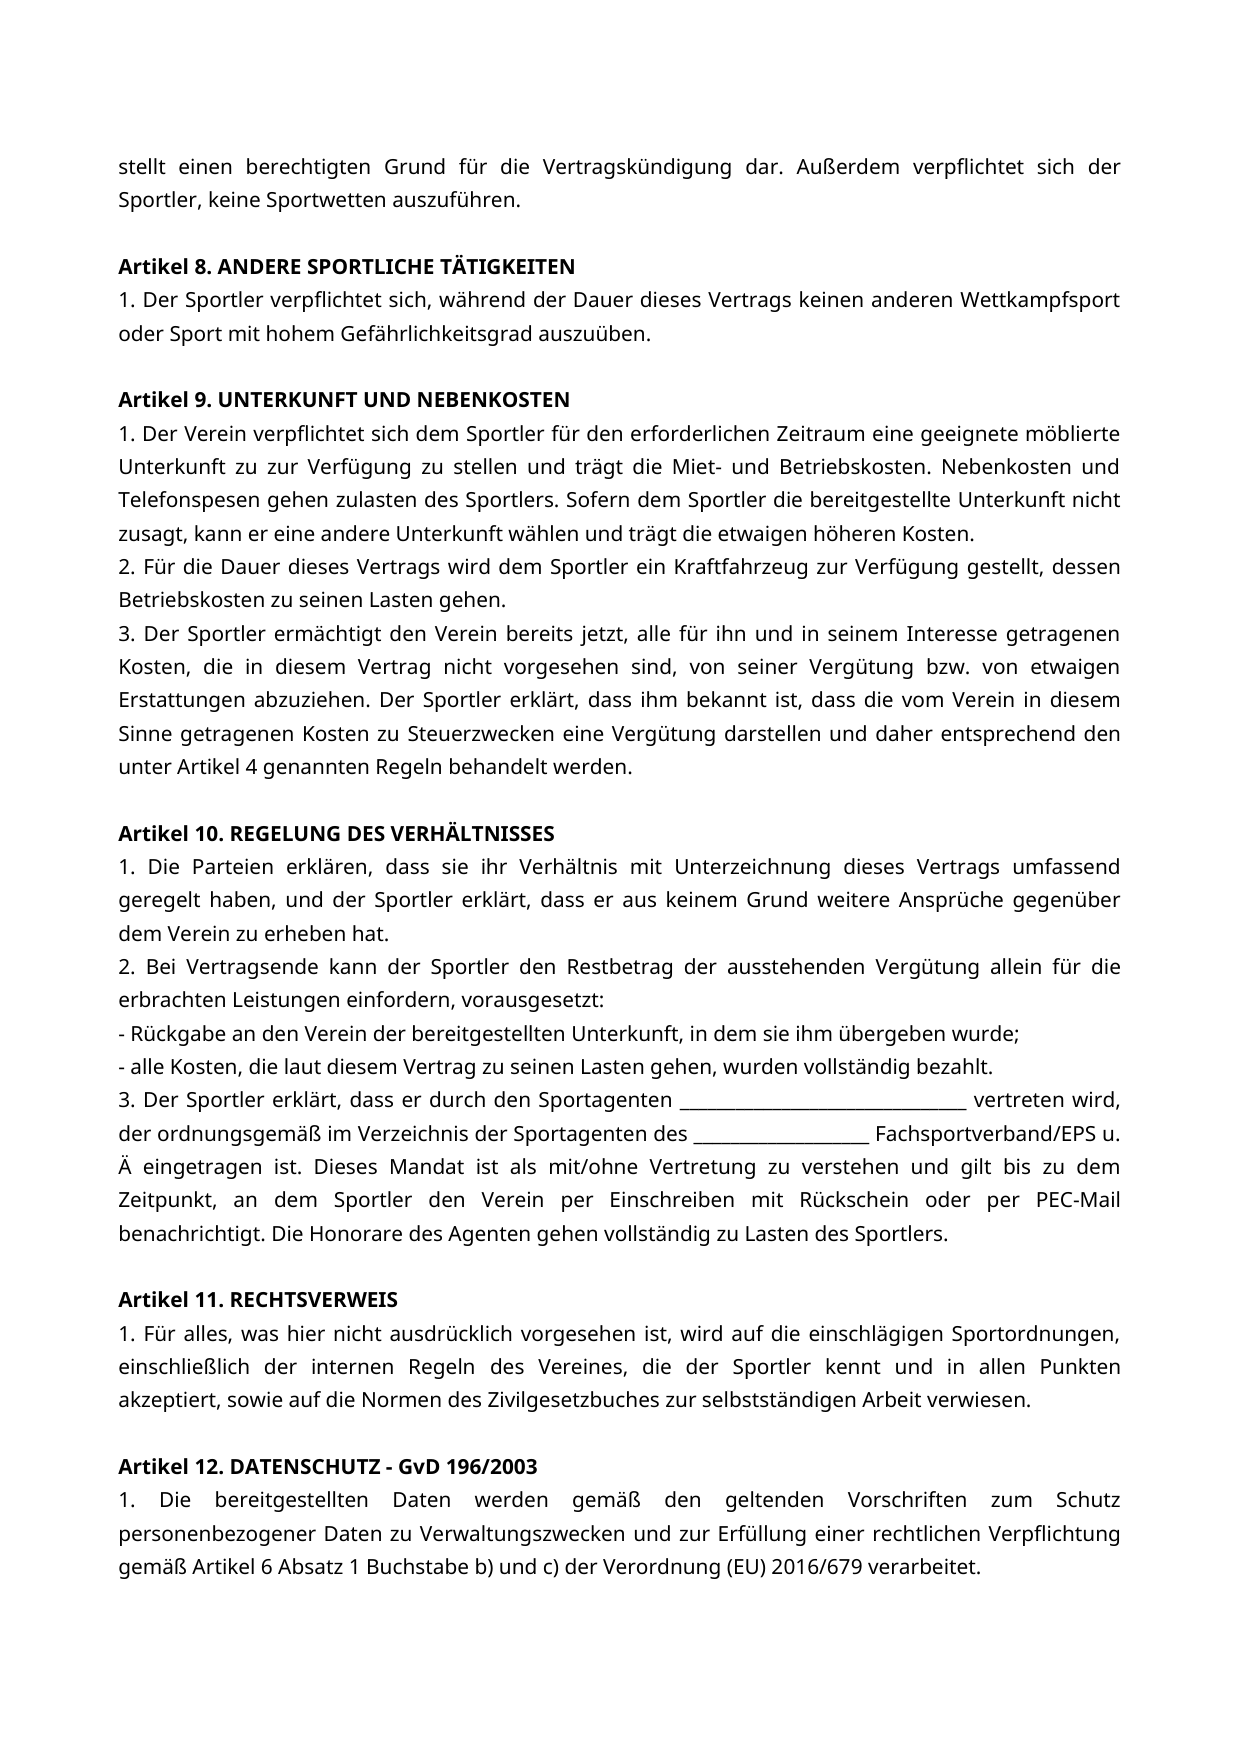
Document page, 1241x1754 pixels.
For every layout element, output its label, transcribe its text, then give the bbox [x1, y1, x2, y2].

text 3. Der Sportler ermächtigt den Verein bereits jetzt, alle für ihn und in seinem Interesse getragenen Kosten, die in diesem Vertrag nicht vorgesehen sind, von seiner Vergütung bzw. von etwaigen Erstattungen abzuziehen. Der Sportler erklärt, dass ihm bekannt ist, dass die vom Verein in diesem Sinne getragenen Kosten zu Steuerzwecken eine Vergütung darstellen und daher entsprechend den unter Artikel 4 genannten Regeln behandelt werden. [118, 614, 1122, 781]
text 1. Die bereitgestellten Daten werden gemäß den geltenden Vorschriften zum Schutz personenbezogener Daten zu Verwaltungszwecken und zur Erfüllung einer rechtlichen Verpflichtung gemäß Artikel 6 Absatz 1 Buchstabe b) und c) der Verordnung (EU) 2016/679 verarbeitet. [118, 1481, 1122, 1581]
text 2. Bei Vertragsende kann der Sportler den Restbetrag der ausstehenden Vergütung allein für die erbrachten Leistungen einfordern, vorausgesetzt: [118, 948, 1122, 1014]
text 2. Für die Dauer dieses Vertrags wird dem Sportler ein Kraftfahrzeug zur Verfügung gestellt, dessen Betriebskosten zu seinen Lasten gehen. [118, 548, 1122, 614]
text 1. Für alles, was hier nicht ausdrücklich vorgesehen ist, wird auf die einschlägigen Sportordnungen, einschließlich der internen Regeln des Vereines, die der Sportler kennt und in allen Punkten akzeptiert, sowie auf die Normen des Zivilgesetzbuches zur selbstständigen Arbeit verwiesen. [118, 1314, 1122, 1414]
text Artikel 9. UNTERKUNFT UND NEBENKOSTEN [118, 381, 1122, 414]
text 1. Die Parteien erklären, dass sie ihr Verhältnis mit Unterzeichnung dieses Vertrags umfassend geregelt haben, und der Sportler erklärt, dass er aus keinem Grund weitere Ansprüche gegenüber dem Verein zu erheben hat. [118, 848, 1122, 948]
text 3. Der Sportler erklärt, dass er durch den Sportagenten _______________________________ vertreten wird, der ordnungsgemäß im Verzeichnis der Sportagenten des ___________________ Fachsportverband/EPS u. Ä eingetragen ist. Dieses Mandat ist als mit/ohne Vertretung zu verstehen und gilt bis zu dem Zeitpunkt, an dem Sportler den Verein per Einschreiben mit Rückschein oder per PEC-Mail benachrichtigt. Die Honorare des Agenten gehen vollständig zu Lasten des Sportlers. [118, 1081, 1122, 1248]
list - alle Kosten, die laut diesem Vertrag zu seinen Lasten gehen, wurden vollständig bezahlt. [118, 1048, 1122, 1081]
text Artikel 10. REGELUNG DES VERHÄLTNISSES [118, 814, 1122, 848]
text 1. Der Sportler verpflichtet sich, während der Dauer dieses Vertrags keinen anderen Wettkampfsport oder Sport mit hohem Gefährlichkeitsgrad auszuüben. [118, 281, 1122, 348]
list - Rückgabe an den Verein der bereitgestellten Unterkunft, in dem sie ihm übergeben wurde; [118, 1014, 1122, 1048]
text Artikel 11. RECHTSVERWEIS [118, 1281, 1122, 1314]
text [118, 148, 1122, 214]
text Artikel 12. DATENSCHUTZ - GvD 196/2003 [118, 1448, 1122, 1481]
text 1. Der Verein verpflichtet sich dem Sportler für den erforderlichen Zeitraum eine geeignete möblierte Unterkunft zu zur Verfügung zu stellen und trägt die Miet- und Betriebskosten. Nebenkosten und Telefonspesen gehen zulasten des Sportlers. Sofern dem Sportler die bereitgestellte Unterkunft nicht zusagt, kann er eine andere Unterkunft wählen und trägt die etwaigen höheren Kosten. [118, 414, 1122, 548]
text Artikel 8. ANDERE SPORTLICHE TÄTIGKEITEN [118, 248, 1122, 281]
